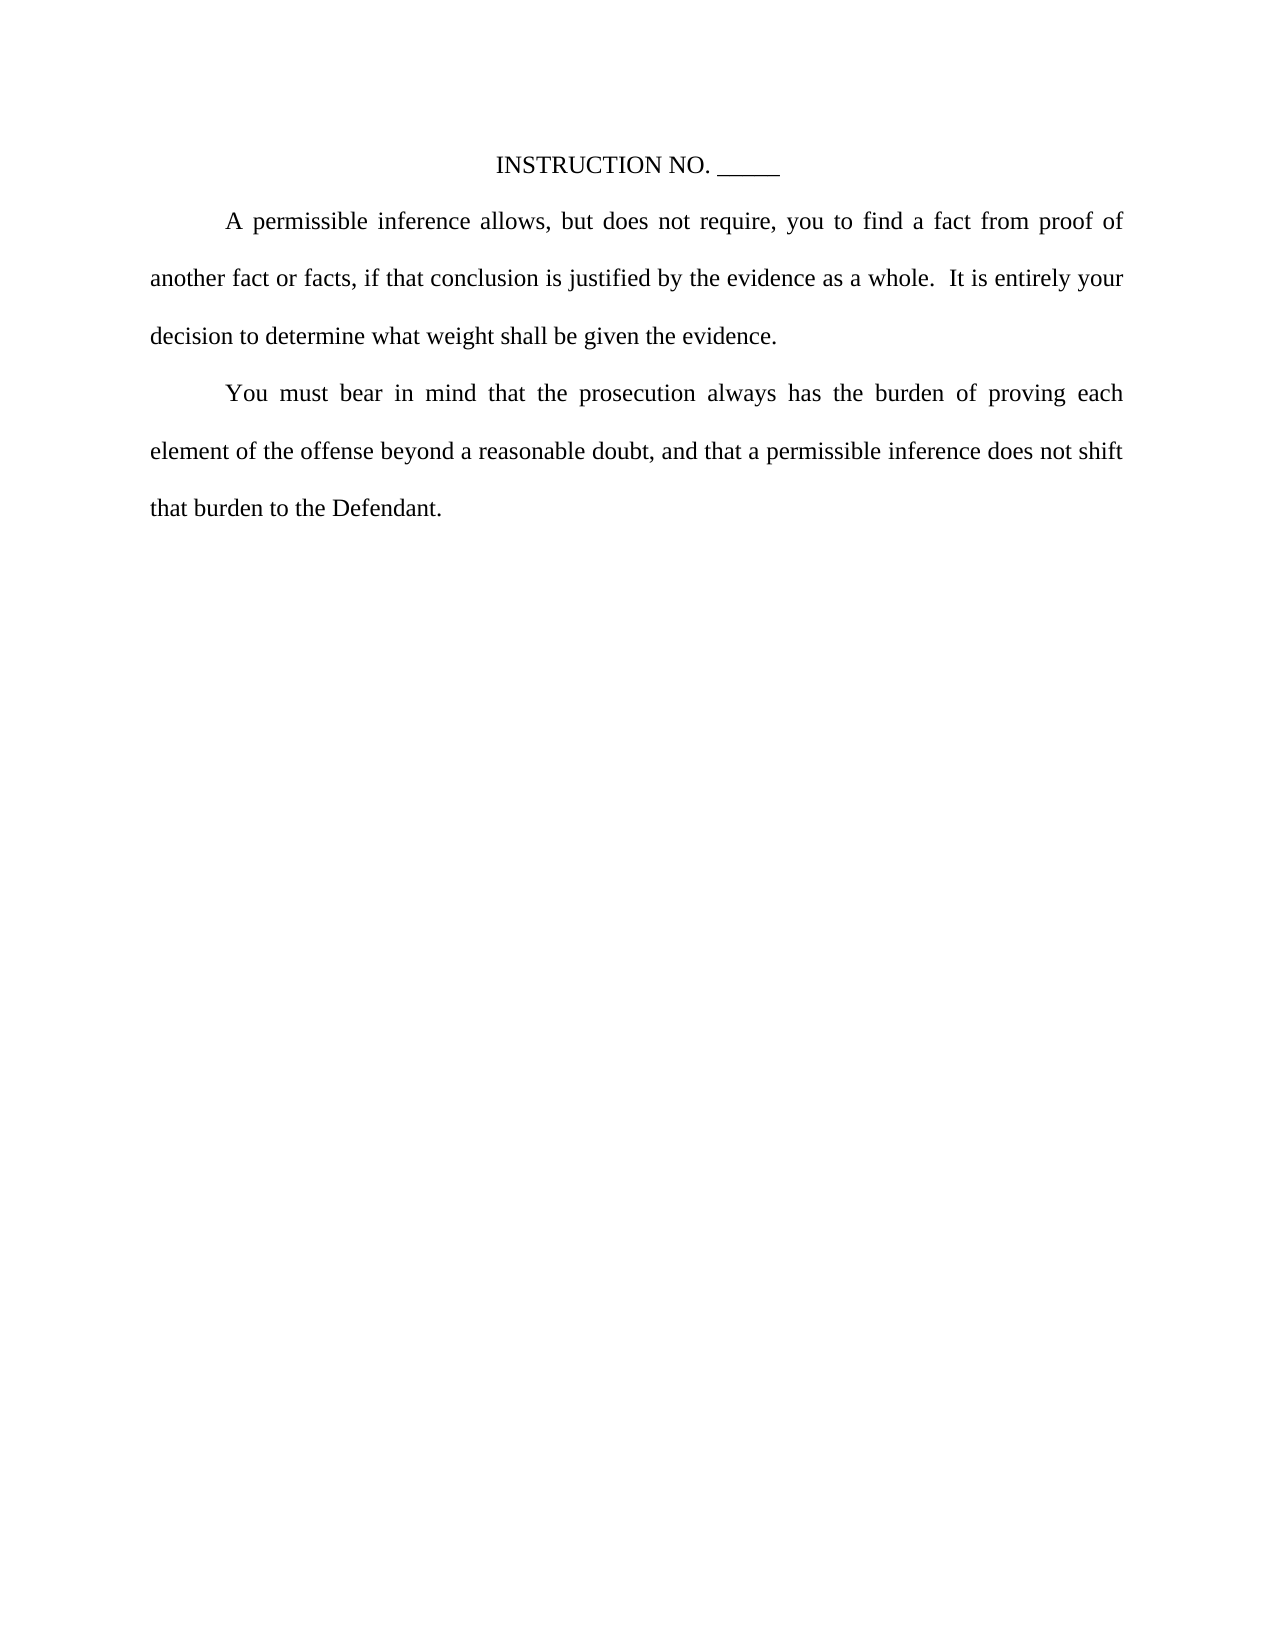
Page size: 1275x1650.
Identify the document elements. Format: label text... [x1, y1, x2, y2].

text You must bear in mind that the prosecution always has the burden of proving each element of the offense beyond a reasonable doubt, and that a permissible inference does not shift that burden to the Defendant. [150, 378, 1125, 522]
text A permissible inference allows, but does not require, you to find a fact from proof of another fact or facts, if that conclusion is justified by the evidence as a whole. It is entirely your decision to determine what weight shall be given the evidence. [150, 206, 1125, 349]
subtitle INSTRUCTION NO. _____ [150, 150, 1125, 179]
